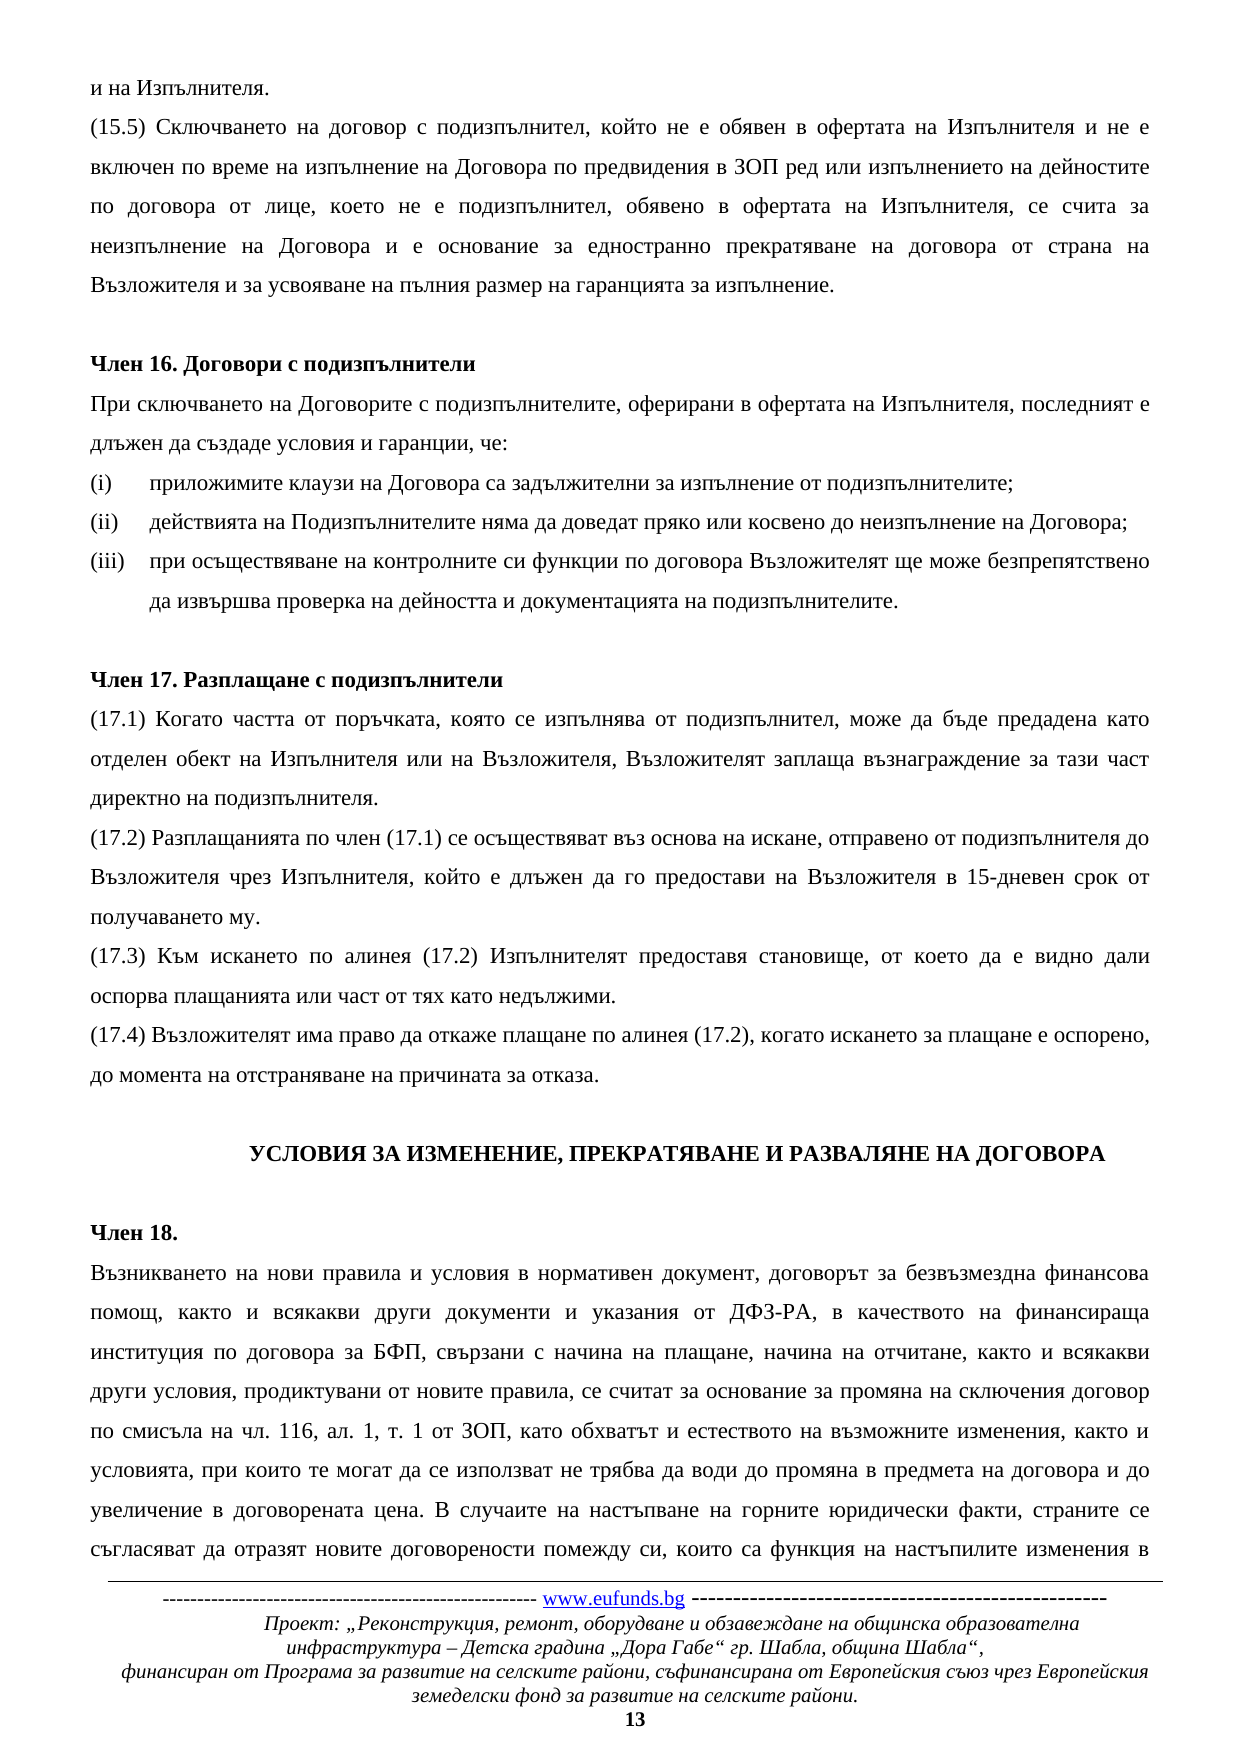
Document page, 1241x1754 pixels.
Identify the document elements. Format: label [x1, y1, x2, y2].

table_cell [89, 72, 1153, 1563]
